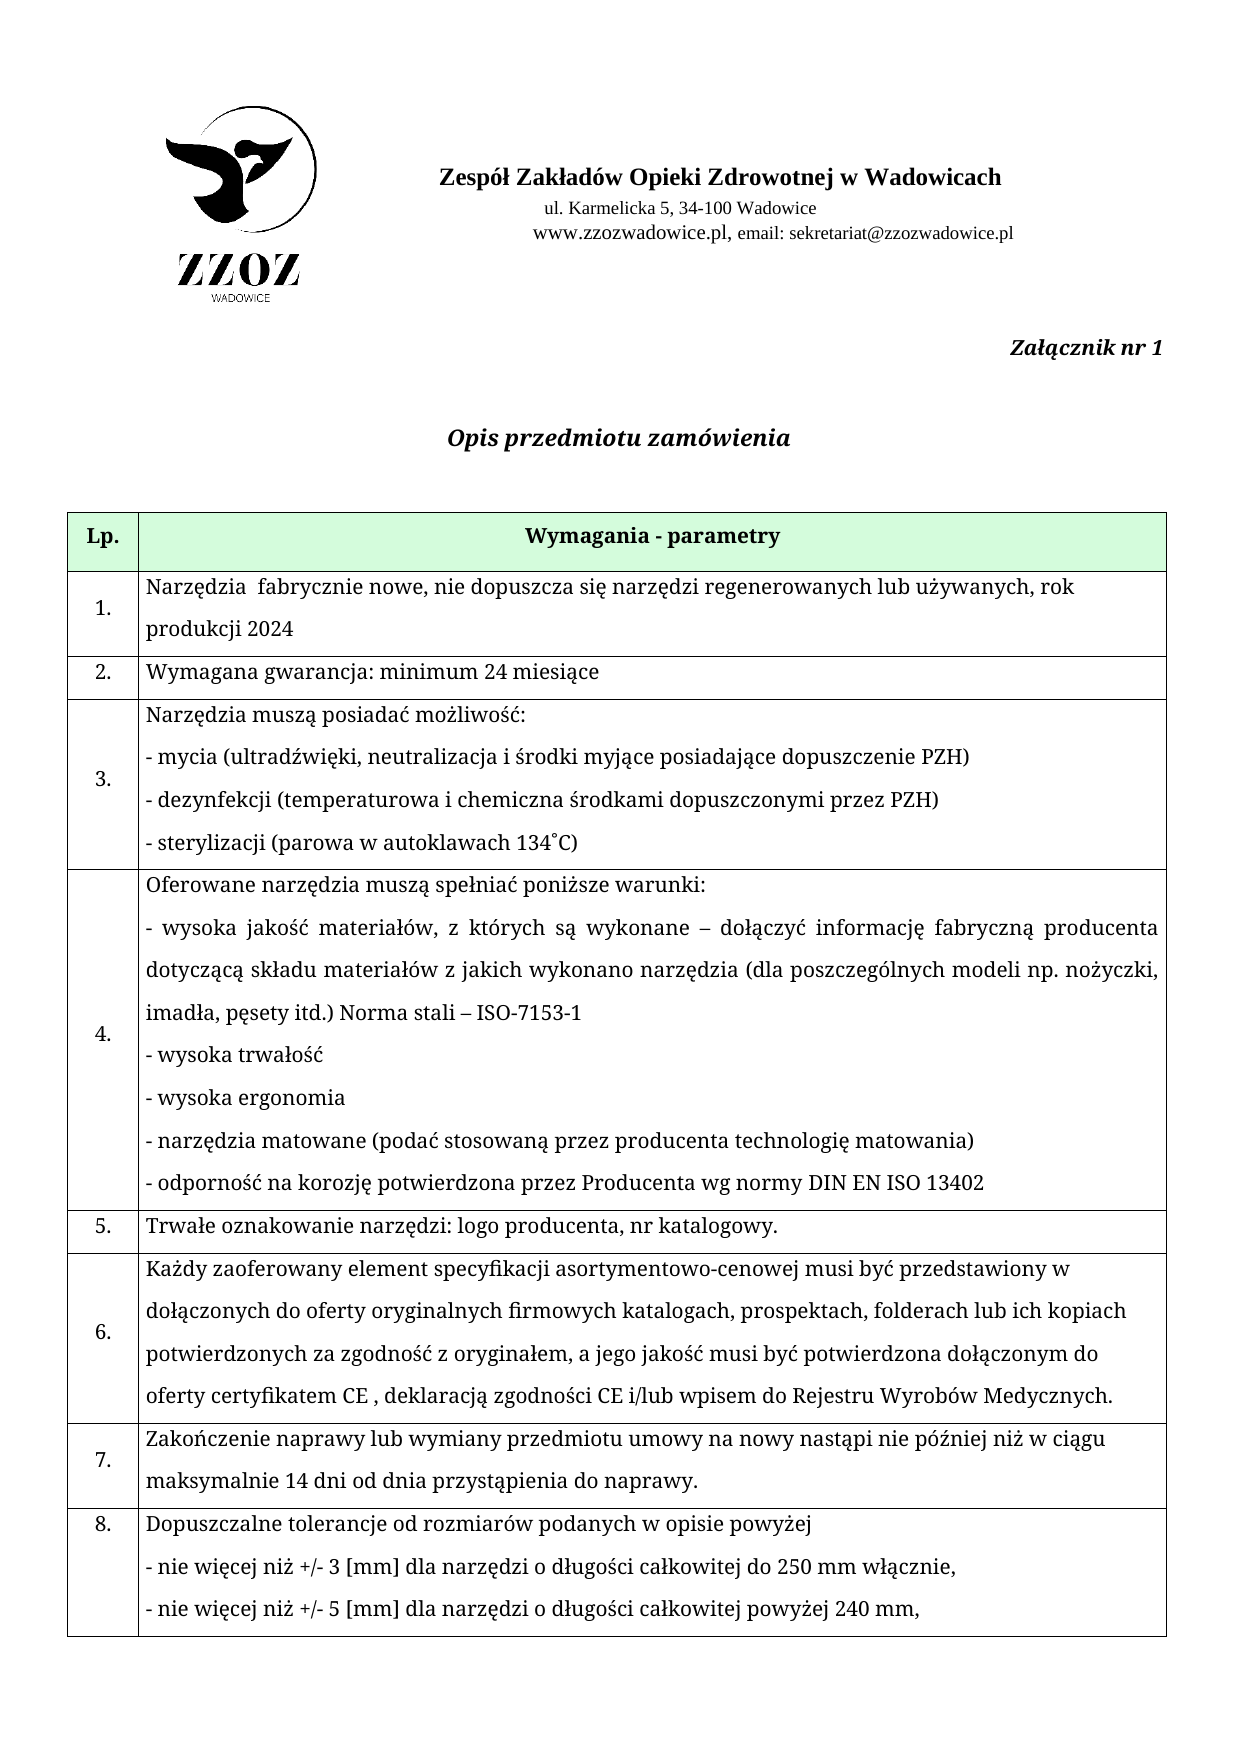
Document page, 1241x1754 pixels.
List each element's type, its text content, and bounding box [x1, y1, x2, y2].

table_cell 7. [68, 1424, 138, 1508]
table_cell Każdy zaoferowany element specyfikacji asortymentowo-cenowej musi być przedstawiony w dołączonych do oferty oryginalnych firmowych katalogach, prospektach, folderach lub ich kopiach potwierdzonych za zgodność z oryginałem, a jego jakość musi być potwierdzona dołączonym do oferty certyfikatem CE , deklaracją zgodności CE i/lub wpisem do Rejestru Wyrobów Medycznych. [139, 1254, 1166, 1423]
table_cell Trwałe oznakowanie narzędzi: logo producenta, nr katalogowy. [139, 1211, 1166, 1253]
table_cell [139, 1509, 1166, 1636]
table_cell Narzędzia muszą posiadać możliwość: - mycia (ultradźwięki, neutralizacja i środki myjące posiadające dopuszczenie PZH) - dezynfekcji (temperaturowa i chemiczna środkami dopuszczonymi przez PZH) - sterylizacji (parowa w autoklawach 134˚C) [139, 700, 1166, 869]
table_cell 3. [68, 700, 138, 869]
table_cell Wymagana gwarancja: minimum 24 miesiące [139, 657, 1166, 699]
table_cell 8. [68, 1509, 138, 1636]
text Załącznik nr 1 [75, 333, 1165, 361]
table_cell 2. [68, 657, 138, 699]
picture [134, 75, 347, 333]
table_header Lp. [68, 513, 138, 571]
table_cell 6. [68, 1254, 138, 1423]
table_cell 4. [68, 870, 138, 1210]
table_cell Oferowane narzędzia muszą spełniać poniższe warunki: - wysoka jakość materiałów, z których są wykonane – dołączyć informację fabryczną producenta dotyczącą składu materiałów z jakich wykonano narzędzia (dla poszczególnych modeli np. nożyczki, imadła, pęsety itd.) Norma stali – ISO-7153-1 - wysoka trwałość - wysoka ergonomia - narzędzia matowane (podać stosowaną przez producenta technologię matowania) - odporność na korozję potwierdzona przez Producenta wg normy DIN EN ISO 13402 [139, 870, 1166, 1210]
table_header Wymagania - parametry [139, 513, 1166, 571]
text Zespół Zakładów Opieki Zdrowotnej w Wadowicach ul. Karmelicka 5, 34-100 Wadowice [370, 162, 1165, 219]
table_cell 1. [68, 572, 138, 656]
table_cell 5. [68, 1211, 138, 1253]
table_cell Zakończenie naprawy lub wymiany przedmiotu umowy na nowy nastąpi nie później niż w ciągu maksymalnie 14 dni od dnia przystąpienia do naprawy. [139, 1424, 1166, 1508]
table_cell Narzędzia fabrycznie nowe, nie dopuszcza się narzędzi regenerowanych lub używanych, rok produkcji 2024 [139, 572, 1166, 656]
text www.zzozwadowice.pl, email: sekretariat@zzozwadowice.pl [347, 219, 1165, 244]
text Opis przedmiotu zamówienia [75, 422, 1165, 453]
